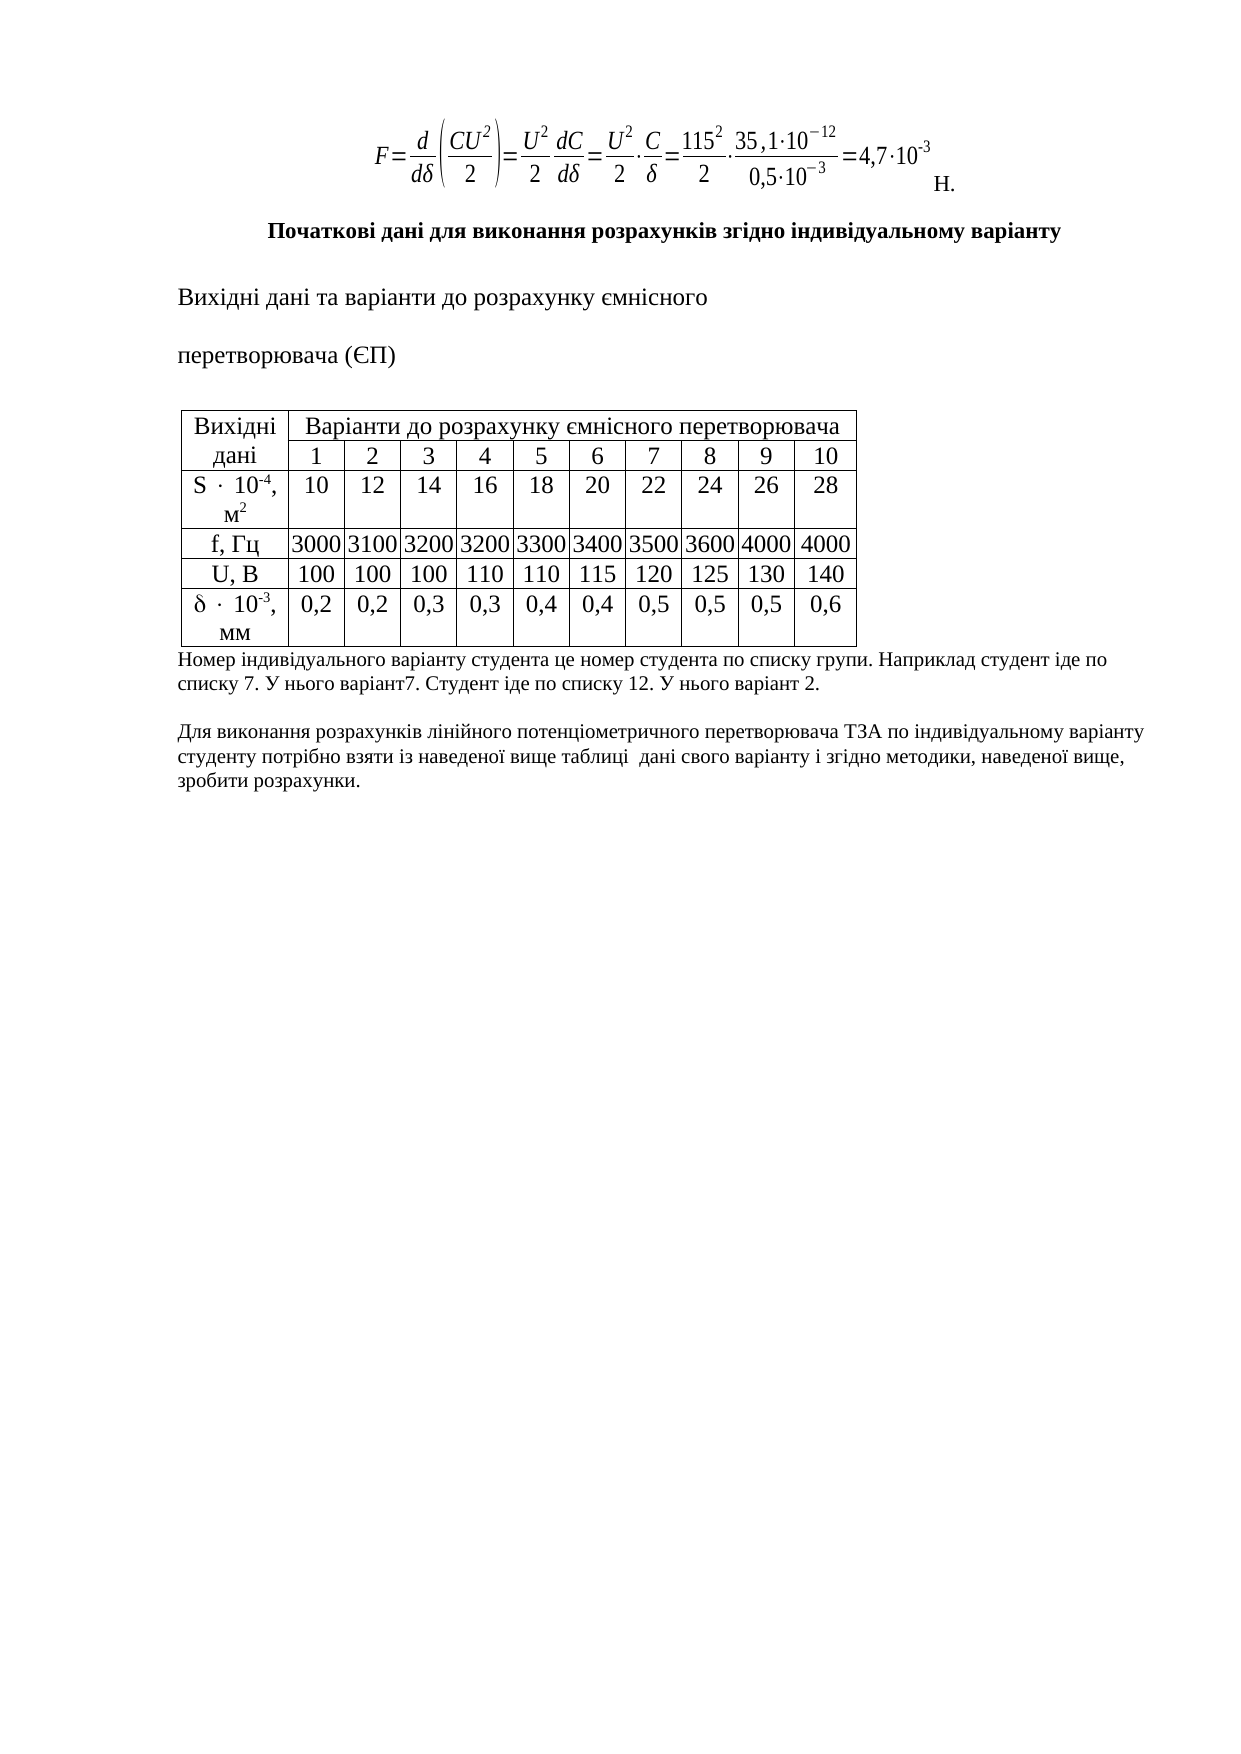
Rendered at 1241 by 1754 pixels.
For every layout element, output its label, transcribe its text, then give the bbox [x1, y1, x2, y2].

table_cell 10-3, мм [182, 589, 288, 646]
table_cell 110 [514, 559, 569, 588]
table_cell 7 [626, 441, 681, 469]
table_cell 4000 [739, 529, 794, 558]
text Номер індивідуального варіанту студента це номер студента по списку групи. Наприклад студент іде по списку 7. У нього варіант7. Студент іде по списку 12. У нього варіант 2. [177, 647, 1152, 695]
table_cell 100 [345, 559, 400, 588]
table_cell 2 [345, 441, 400, 469]
table_cell 3400 [570, 529, 625, 558]
table_cell 3500 [626, 529, 681, 558]
table_cell 0,6 [795, 589, 856, 646]
table_cell 10 [795, 441, 856, 469]
table_cell 0,3 [401, 589, 456, 646]
table_cell 9 [739, 441, 794, 469]
table_cell 3600 [682, 529, 738, 558]
table_cell 8 [682, 441, 738, 469]
table_cell 5 [514, 441, 569, 469]
table_cell 14 [401, 471, 456, 528]
table_cell 16 [457, 471, 513, 528]
table_cell 24 [682, 471, 738, 528]
table_cell 3 [401, 441, 456, 469]
table_cell 3200 [401, 529, 456, 558]
table_cell 26 [739, 471, 794, 528]
table_cell 100 [401, 559, 456, 588]
table_cell 140 [795, 559, 856, 588]
table_cell 4000 [795, 529, 856, 558]
table_cell f, Гц [182, 529, 288, 558]
table_cell 130 [739, 559, 794, 588]
table_cell 10 [289, 471, 344, 528]
table_cell 0,5 [682, 589, 738, 646]
table_cell 110 [457, 559, 513, 588]
table_cell 100 [289, 559, 344, 588]
table_cell 18 [514, 471, 569, 528]
table_cell 125 [682, 559, 738, 588]
table_header Варіанти до розрахунку ємнісного перетворювача [289, 411, 856, 440]
text Вихідні дані та варіанти до розрахунку ємнісного перетворювача (ЄП) [177, 282, 1152, 369]
table_cell S 10-4, м2 [182, 471, 288, 528]
table_cell 0,2 [345, 589, 400, 646]
table_cell 3100 [345, 529, 400, 558]
table_cell 20 [570, 471, 625, 528]
table_cell 6 [570, 441, 625, 469]
table_cell 120 [626, 559, 681, 588]
table_cell 28 [795, 471, 856, 528]
table_cell 0,3 [457, 589, 513, 646]
table_cell 12 [345, 471, 400, 528]
table_cell 3200 [457, 529, 513, 558]
table_cell 115 [570, 559, 625, 588]
text Н. [177, 118, 1152, 196]
table_cell 0,2 [289, 589, 344, 646]
table_cell 22 [626, 471, 681, 528]
table_cell 3300 [514, 529, 569, 558]
table_cell 0,4 [514, 589, 569, 646]
table_header Вихідні дані [182, 411, 288, 469]
table_cell 0,4 [570, 589, 625, 646]
text Для виконання розрахунків лінійного потенціометричного перетворювача ТЗА по індивідуальному варіанту студенту потрібно взяти із наведеної вище таблиці дані свого варіанту і згідно методики, наведеної вище, зробити розрахунки. [177, 719, 1152, 792]
table_cell 1 [289, 441, 344, 469]
table_cell 4 [457, 441, 513, 469]
table_cell 0,5 [739, 589, 794, 646]
table_cell 3000 [289, 529, 344, 558]
table_cell U, В [182, 559, 288, 588]
table_cell 0,5 [626, 589, 681, 646]
subtitle Початкові дані для виконання розрахунків згідно індивідуальному варіанту [177, 217, 1152, 244]
